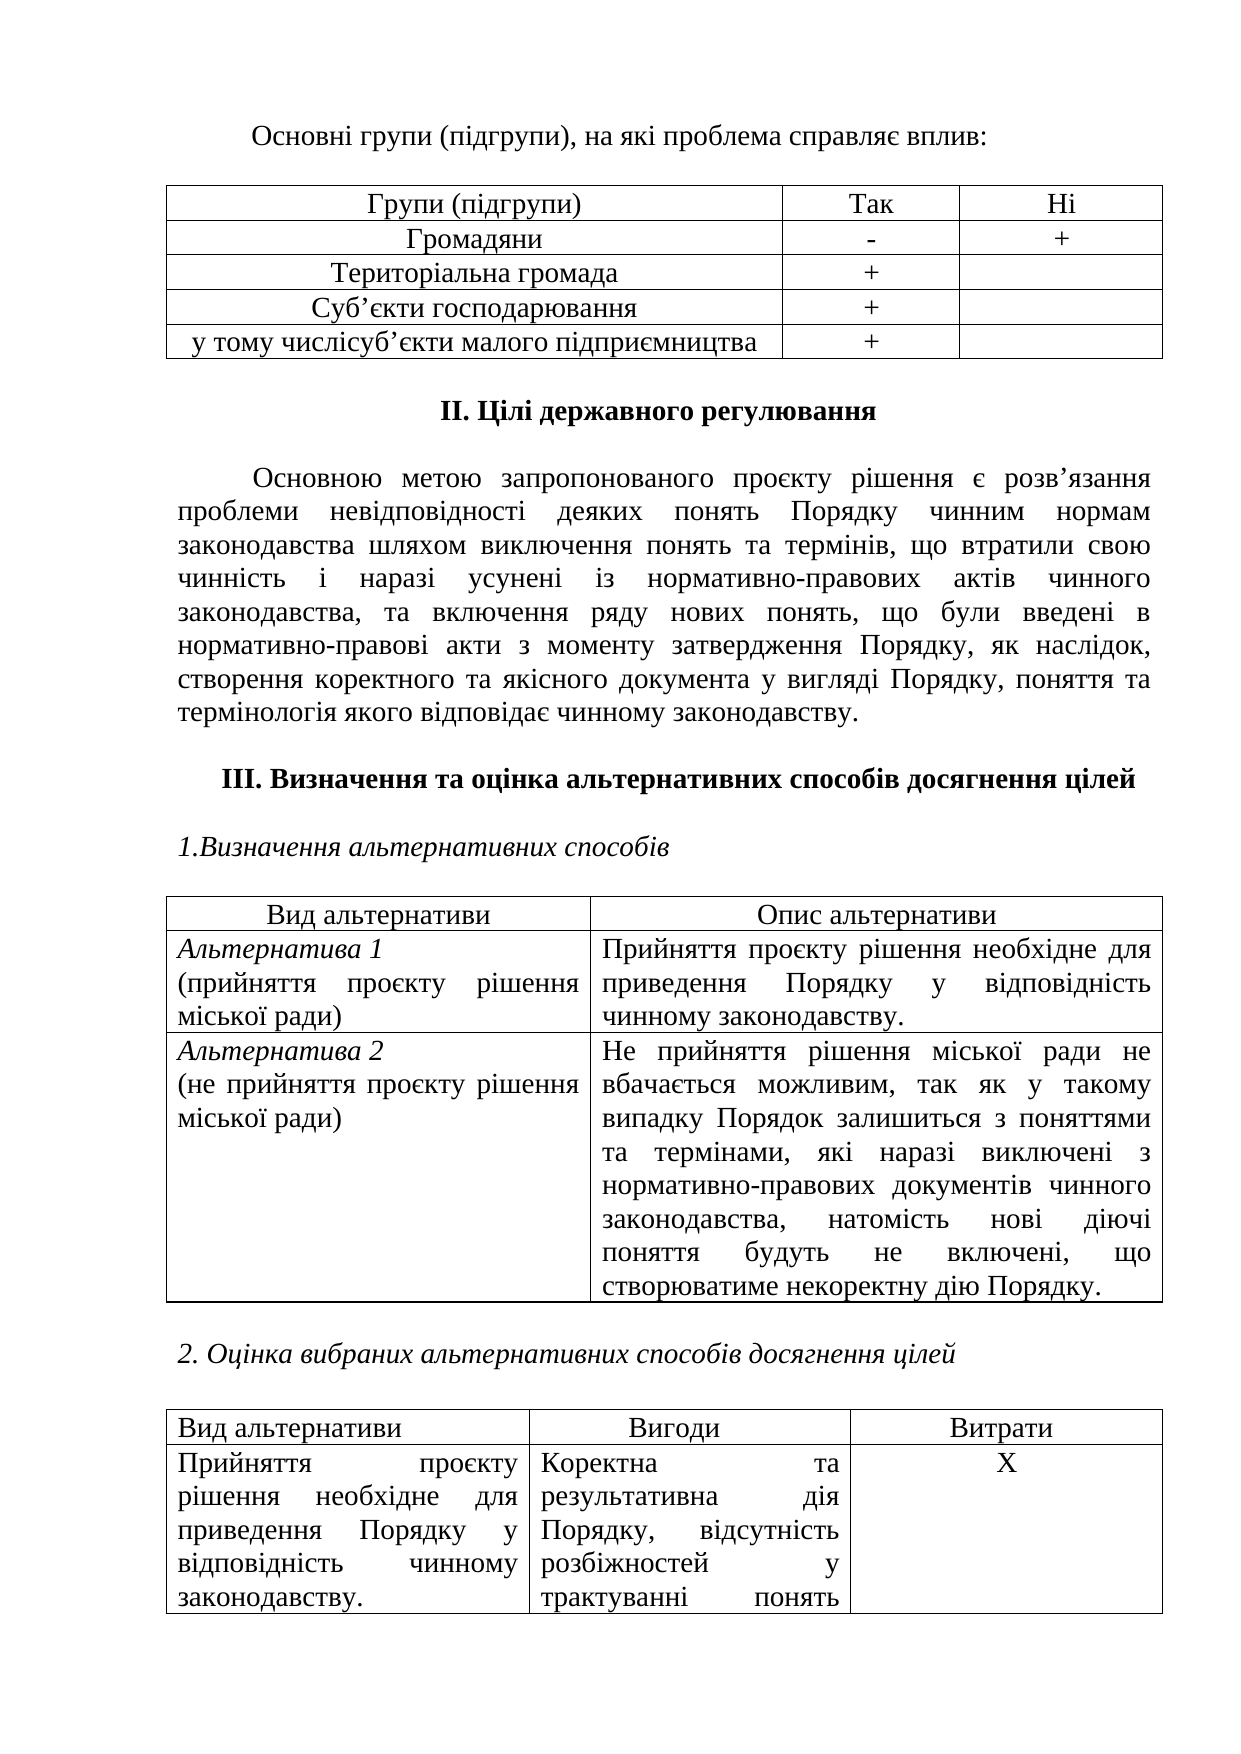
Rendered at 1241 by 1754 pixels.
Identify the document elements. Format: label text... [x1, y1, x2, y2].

table_cell Суб’єкти господарювання [167, 290, 782, 323]
table_cell Прийняття проєкту рішення необхідне для приведення Порядку у відповідність чинному законодавству. [591, 931, 1162, 1032]
text II. Цілі державного регулювання [177, 393, 1152, 426]
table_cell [530, 1445, 850, 1613]
table_cell + [783, 290, 959, 323]
table_cell + [783, 325, 959, 358]
table_header Опис альтернативи [591, 897, 1162, 930]
table_cell [960, 255, 1162, 289]
table_cell + [783, 255, 959, 289]
table_header Вид альтернативи [167, 1410, 529, 1444]
table_cell Х [851, 1445, 1162, 1613]
text 2. Оцінка вибраних альтернативних способів досягнення цілей [177, 1336, 1152, 1369]
table_header Вигоди [530, 1410, 850, 1444]
text III. Визначення та оцінка альтернативних способів досягнення цілей [177, 762, 1152, 795]
table_cell у тому числісуб’єкти малого підприємництва [167, 325, 782, 358]
table_header Групи (підгрупи) [167, 186, 782, 220]
table_header Так [783, 186, 959, 220]
text Основні групи (підгрупи), на які проблема справляє вплив: [177, 118, 1152, 152]
table_header Ні [960, 186, 1162, 220]
table_cell [960, 325, 1162, 358]
table_cell [960, 290, 1162, 323]
table_cell Громадяни [167, 221, 782, 254]
table_cell Альтернатива 1 (прийняття проєкту рішення міської ради) [167, 931, 590, 1032]
text Основною метою запропонованого проєкту рішення є розв’язання проблеми невідповідності деяких понять Порядку чинним нормам законодавства шляхом виключення понять та термінів, що втратили свою чинність і наразі усунені із нормативно-правових актів чинного законодавства, та включення ряду нових понять, що були введені в нормативно-правові акти з моменту затвердження Порядку, як наслідок, створення коректного та якісного документа у вигляді Порядку, поняття та термінологія якого відповідає чинному законодавству. [177, 460, 1152, 728]
table_cell + [960, 221, 1162, 254]
table_cell Альтернатива 2 (не прийняття проєкту рішення міської ради) [167, 1033, 590, 1301]
table_header Витрати [851, 1410, 1162, 1444]
table_header Вид альтернативи [167, 897, 590, 930]
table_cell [167, 1445, 529, 1613]
table_cell Територіальна громада [167, 255, 782, 289]
table_cell - [783, 221, 959, 254]
table_cell Не прийняття рішення міської ради не вбачається можливим, так як у такому випадку Порядок залишиться з поняттями та термінами, які наразі виключені з нормативно-правових документів чинного законодавства, натомість нові діючі поняття будуть не включені, що створюватиме некоректну дію Порядку. [591, 1033, 1162, 1301]
text 1.Визначення альтернативних способів [177, 829, 1152, 862]
